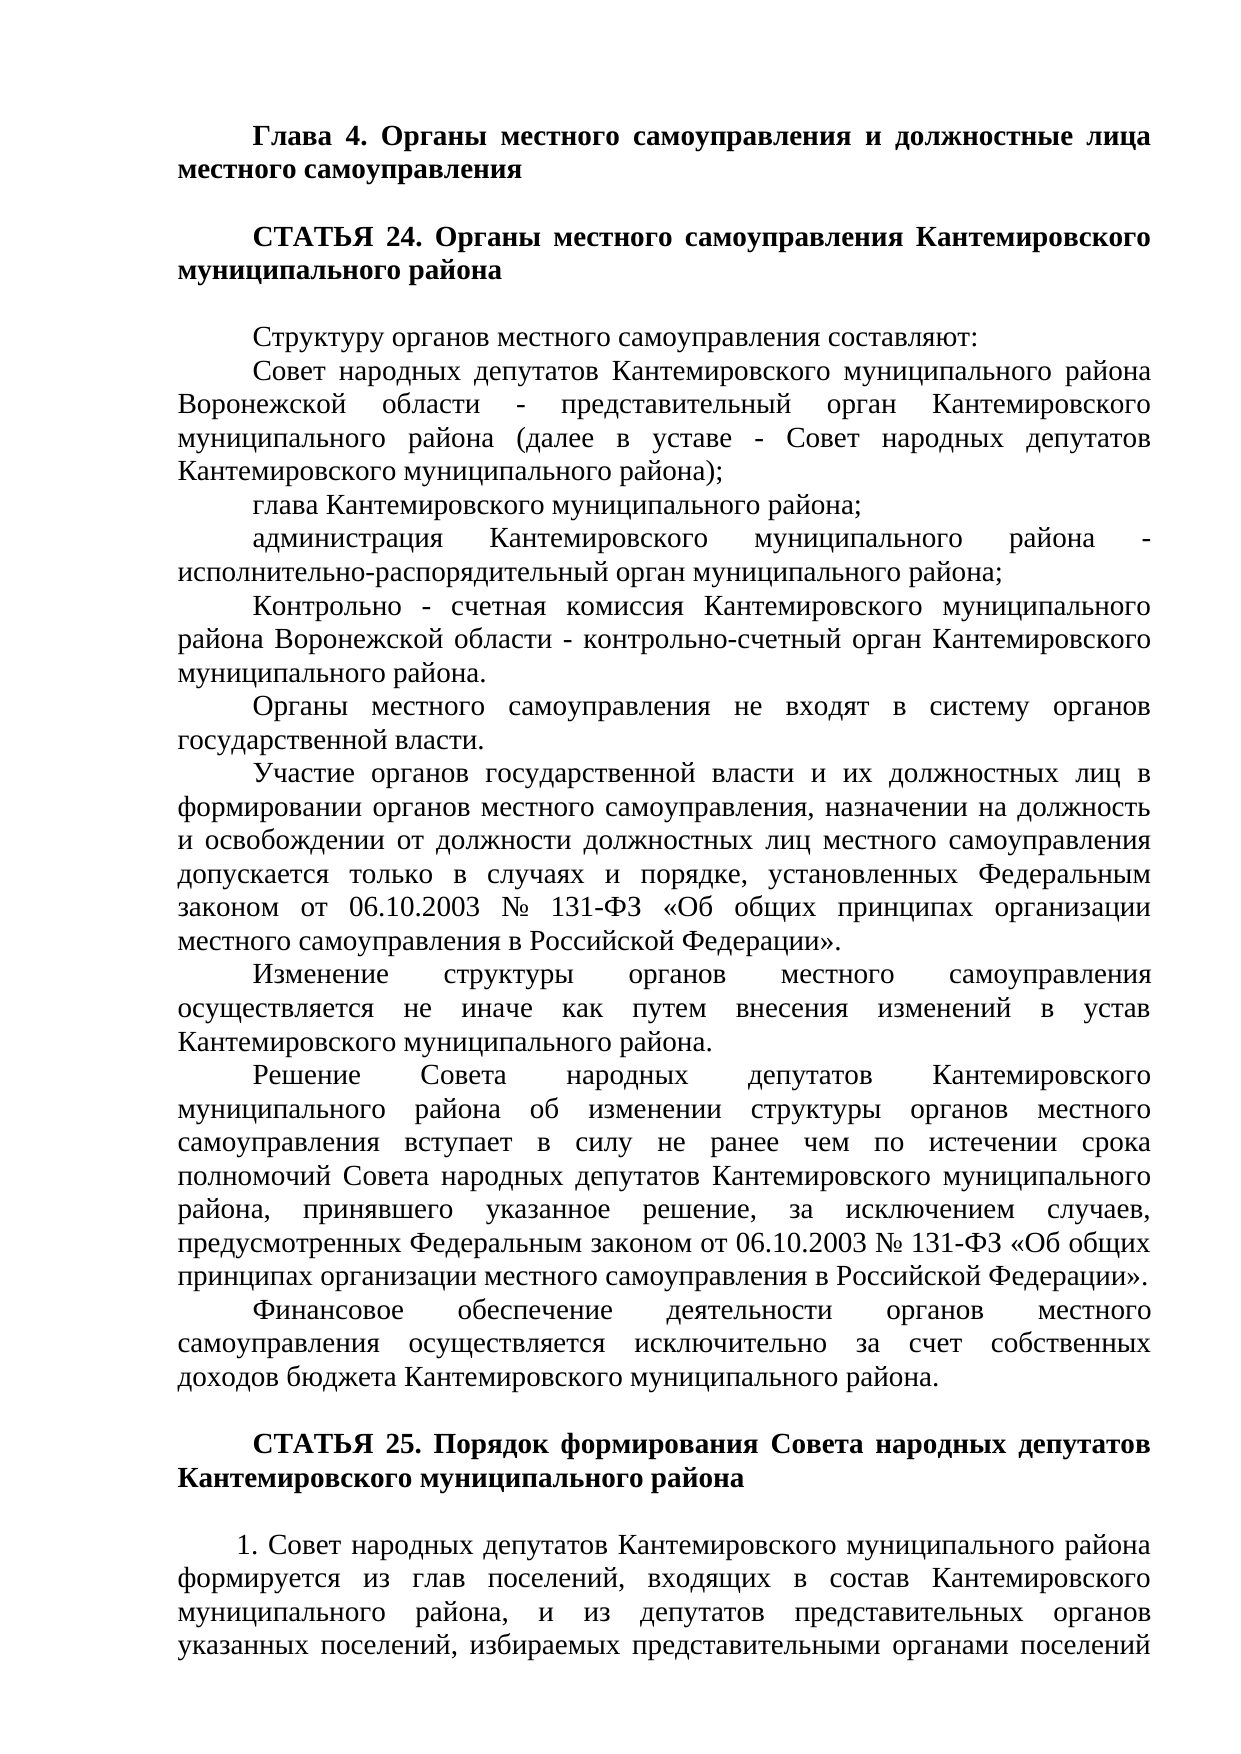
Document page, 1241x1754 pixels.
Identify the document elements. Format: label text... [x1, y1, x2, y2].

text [177, 1527, 1152, 1661]
text Глава 4. Органы местного самоуправления и должностные лица местного самоуправления [177, 118, 1152, 185]
text Финансовое обеспечение деятельности органов местного самоуправления осуществляется исключительно за счет собственных доходов бюджета Кантемировского муниципального района. [177, 1292, 1152, 1393]
text Решение Совета народных депутатов Кантемировского муниципального района об изменении структуры органов местного самоуправления вступает в силу не ранее чем по истечении срока полномочий Совета народных депутатов Кантемировского муниципального района, принявшего указанное решение, за исключением случаев, предусмотренных Федеральным законом от 06.10.2003 № 131-ФЗ «Об общих принципах организации местного самоуправления в Российской Федерации». [177, 1057, 1152, 1292]
text администрация Кантемировского муниципального района - исполнительно-распорядительный орган муниципального района; [177, 521, 1152, 588]
text СТАТЬЯ 24. Органы местного самоуправления Кантемировского муниципального района [177, 219, 1152, 286]
text СТАТЬЯ 25. Порядок формирования Совета народных депутатов Кантемировского муниципального района [177, 1426, 1152, 1493]
text Участие органов государственной власти и их должностных лиц в формировании органов местного самоуправления, назначении на должность и освобождении от должности должностных лиц местного самоуправления допускается только в случаях и порядке, установленных Федеральным законом от 06.10.2003 № 131-ФЗ «Об общих принципах организации местного самоуправления в Российской Федерации». [177, 755, 1152, 957]
text Совет народных депутатов Кантемировского муниципального района Воронежской области - представительный орган Кантемировского муниципального района (далее в уставе - Совет народных депутатов Кантемировского муниципального района); [177, 353, 1152, 487]
text Органы местного самоуправления не входят в систему органов государственной власти. [177, 688, 1152, 755]
text Изменение структуры органов местного самоуправления осуществляется не иначе как путем внесения изменений в устав Кантемировского муниципального района. [177, 957, 1152, 1057]
text Структуру органов местного самоуправления составляют: [177, 319, 1152, 353]
text Контрольно - счетная комиссия Кантемировского муниципального района Воронежской области - контрольно-счетный орган Кантемировского муниципального района. [177, 588, 1152, 688]
text глава Кантемировского муниципального района; [177, 487, 1152, 521]
